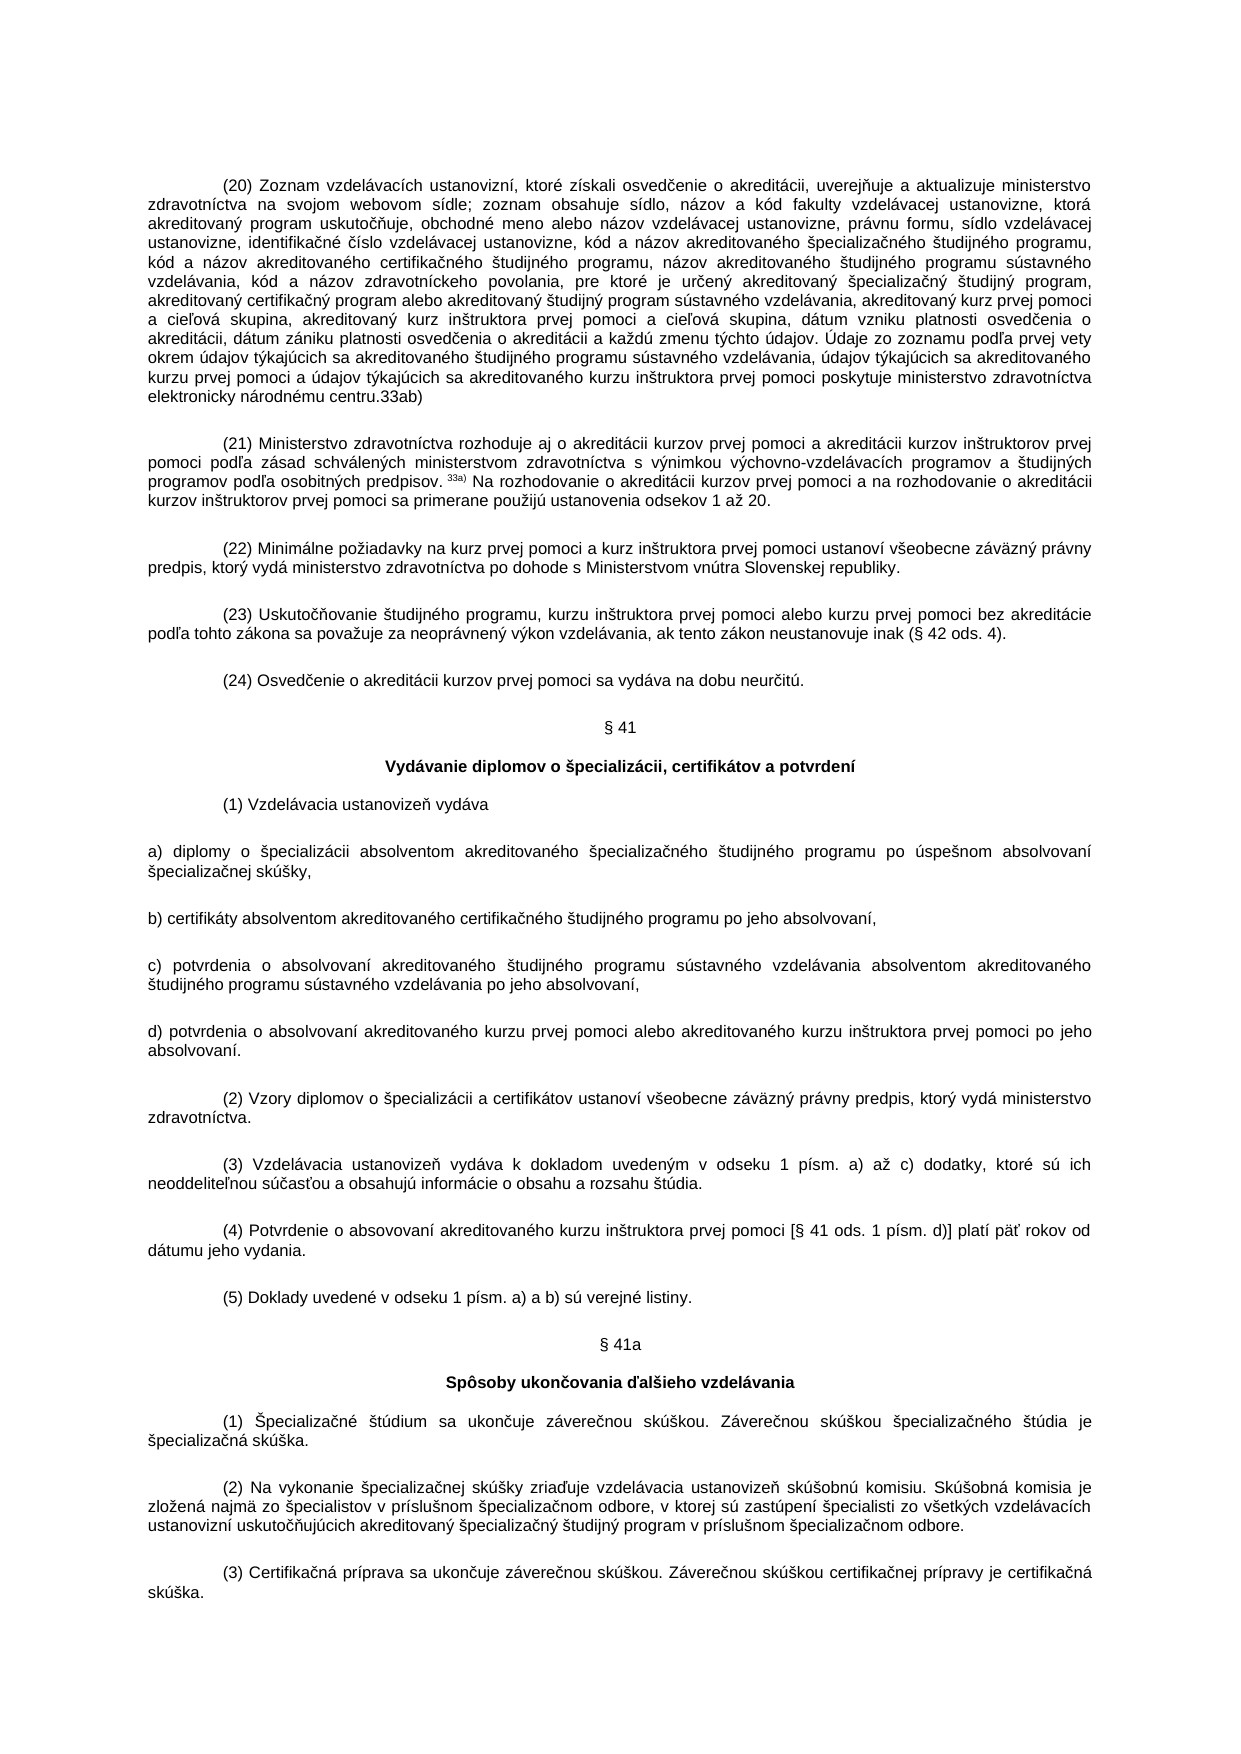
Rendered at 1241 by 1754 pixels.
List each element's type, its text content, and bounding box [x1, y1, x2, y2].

text (3) Vzdelávacia ustanovizeň vydáva k dokladom uvedeným v odseku 1 písm. a) až c) dodatky, ktoré sú ich neoddeliteľnou súčasťou a obsahujú informácie o obsahu a rozsahu štúdia. [148, 1155, 1092, 1193]
text Vydávanie diplomov o špecializácii, certifikátov a potvrdení [148, 757, 1092, 776]
text (23) Uskutočňovanie študijného programu, kurzu inštruktora prvej pomoci alebo kurzu prvej pomoci bez akreditácie podľa tohto zákona sa považuje za neoprávnený výkon vzdelávania, ak tento zákon neustanovuje inak (§ 42 ods. 4). [148, 605, 1092, 643]
text § 41a [148, 1335, 1092, 1354]
text Spôsoby ukončovania ďalšieho vzdelávania [148, 1373, 1092, 1392]
text (22) Minimálne požiadavky na kurz prvej pomoci a kurz inštruktora prvej pomoci ustanoví všeobecne záväzný právny predpis, ktorý vydá ministerstvo zdravotníctva po dohode s Ministerstvom vnútra Slovenskej republiky. [148, 538, 1092, 577]
text (4) Potvrdenie o absovovaní akreditovaného kurzu inštruktora prvej pomoci [§ 41 ods. 1 písm. d)] platí päť rokov od dátumu jeho vydania. [148, 1221, 1092, 1259]
text d) potvrdenia o absolvovaní akreditovaného kurzu prvej pomoci alebo akreditovaného kurzu inštruktora prvej pomoci po jeho absolvovaní. [148, 1022, 1092, 1060]
text (3) Certifikačná príprava sa ukončuje záverečnou skúškou. Záverečnou skúškou certifikačnej prípravy je certifikačná skúška. [148, 1563, 1092, 1602]
text (20) Zoznam vzdelávacích ustanovizní, ktoré získali osvedčenie o akreditácii, uverejňuje a aktualizuje ministerstvo zdravotníctva na svojom webovom sídle; zoznam obsahuje sídlo, názov a kód fakulty vzdelávacej ustanovizne, ktorá akreditovaný program uskutočňuje, obchodné meno alebo názov vzdelávacej ustanovizne, právnu formu, sídlo vzdelávacej ustanovizne, identifikačné číslo vzdelávacej ustanovizne, kód a názov akreditovaného špecializačného študijného programu, kód a názov akreditovaného certifikačného študijného programu, názov akreditovaného študijného programu sústavného vzdelávania, kód a názov zdravotníckeho povolania, pre ktoré je určený akreditovaný špecializačný študijný program, akreditovaný certifikačný program alebo akreditovaný študijný program sústavného vzdelávania, akreditovaný kurz prvej pomoci a cieľová skupina, akreditovaný kurz inštruktora prvej pomoci a cieľová skupina, dátum vzniku platnosti osvedčenia o akreditácii, dátum zániku platnosti osvedčenia o akreditácii a každú zmenu týchto údajov. Údaje zo zoznamu podľa prvej vety okrem údajov týkajúcich sa akreditovaného študijného programu sústavného vzdelávania, údajov týkajúcich sa akreditovaného kurzu prvej pomoci a údajov týkajúcich sa akreditovaného kurzu inštruktora prvej pomoci poskytuje ministerstvo zdravotníctva elektronicky národnému centru.33ab) [148, 176, 1092, 406]
text c) potvrdenia o absolvovaní akreditovaného študijného programu sústavného vzdelávania absolventom akreditovaného študijného programu sústavného vzdelávania po jeho absolvovaní, [148, 956, 1092, 994]
text a) diplomy o špecializácii absolventom akreditovaného špecializačného študijného programu po úspešnom absolvovaní špecializačnej skúšky, [148, 842, 1092, 881]
text (21) Ministerstvo zdravotníctva rozhoduje aj o akreditácii kurzov prvej pomoci a akreditácii kurzov inštruktorov prvej pomoci podľa zásad schválených ministerstvom zdravotníctva s výnimkou výchovno-vzdelávacích programov a študijných programov podľa osobitných predpisov. 33a) Na rozhodovanie o akreditácii kurzov prvej pomoci a na rozhodovanie o akreditácii kurzov inštruktorov prvej pomoci sa primerane použijú ustanovenia odsekov 1 až 20. [148, 434, 1092, 510]
text (2) Vzory diplomov o špecializácii a certifikátov ustanoví všeobecne záväzný právny predpis, ktorý vydá ministerstvo zdravotníctva. [148, 1088, 1092, 1127]
text (24) Osvedčenie o akreditácii kurzov prvej pomoci sa vydáva na dobu neurčitú. [148, 671, 1092, 690]
text (1) Špecializačné štúdium sa ukončuje záverečnou skúškou. Záverečnou skúškou špecializačného štúdia je špecializačná skúška. [148, 1411, 1092, 1450]
text § 41 [148, 718, 1092, 737]
text (2) Na vykonanie špecializačnej skúšky zriaďuje vzdelávacia ustanovizeň skúšobnú komisiu. Skúšobná komisia je zložená najmä zo špecialistov v príslušnom špecializačnom odbore, v ktorej sú zastúpení špecialisti zo všetkých vzdelávacích ustanovizní uskutočňujúcich akreditovaný špecializačný študijný program v príslušnom špecializačnom odbore. [148, 1478, 1092, 1535]
text (5) Doklady uvedené v odseku 1 písm. a) a b) sú verejné listiny. [148, 1287, 1092, 1307]
text b) certifikáty absolventom akreditovaného certifikačného študijného programu po jeho absolvovaní, [148, 908, 1092, 928]
text (1) Vzdelávacia ustanovizeň vydáva [148, 795, 1092, 814]
